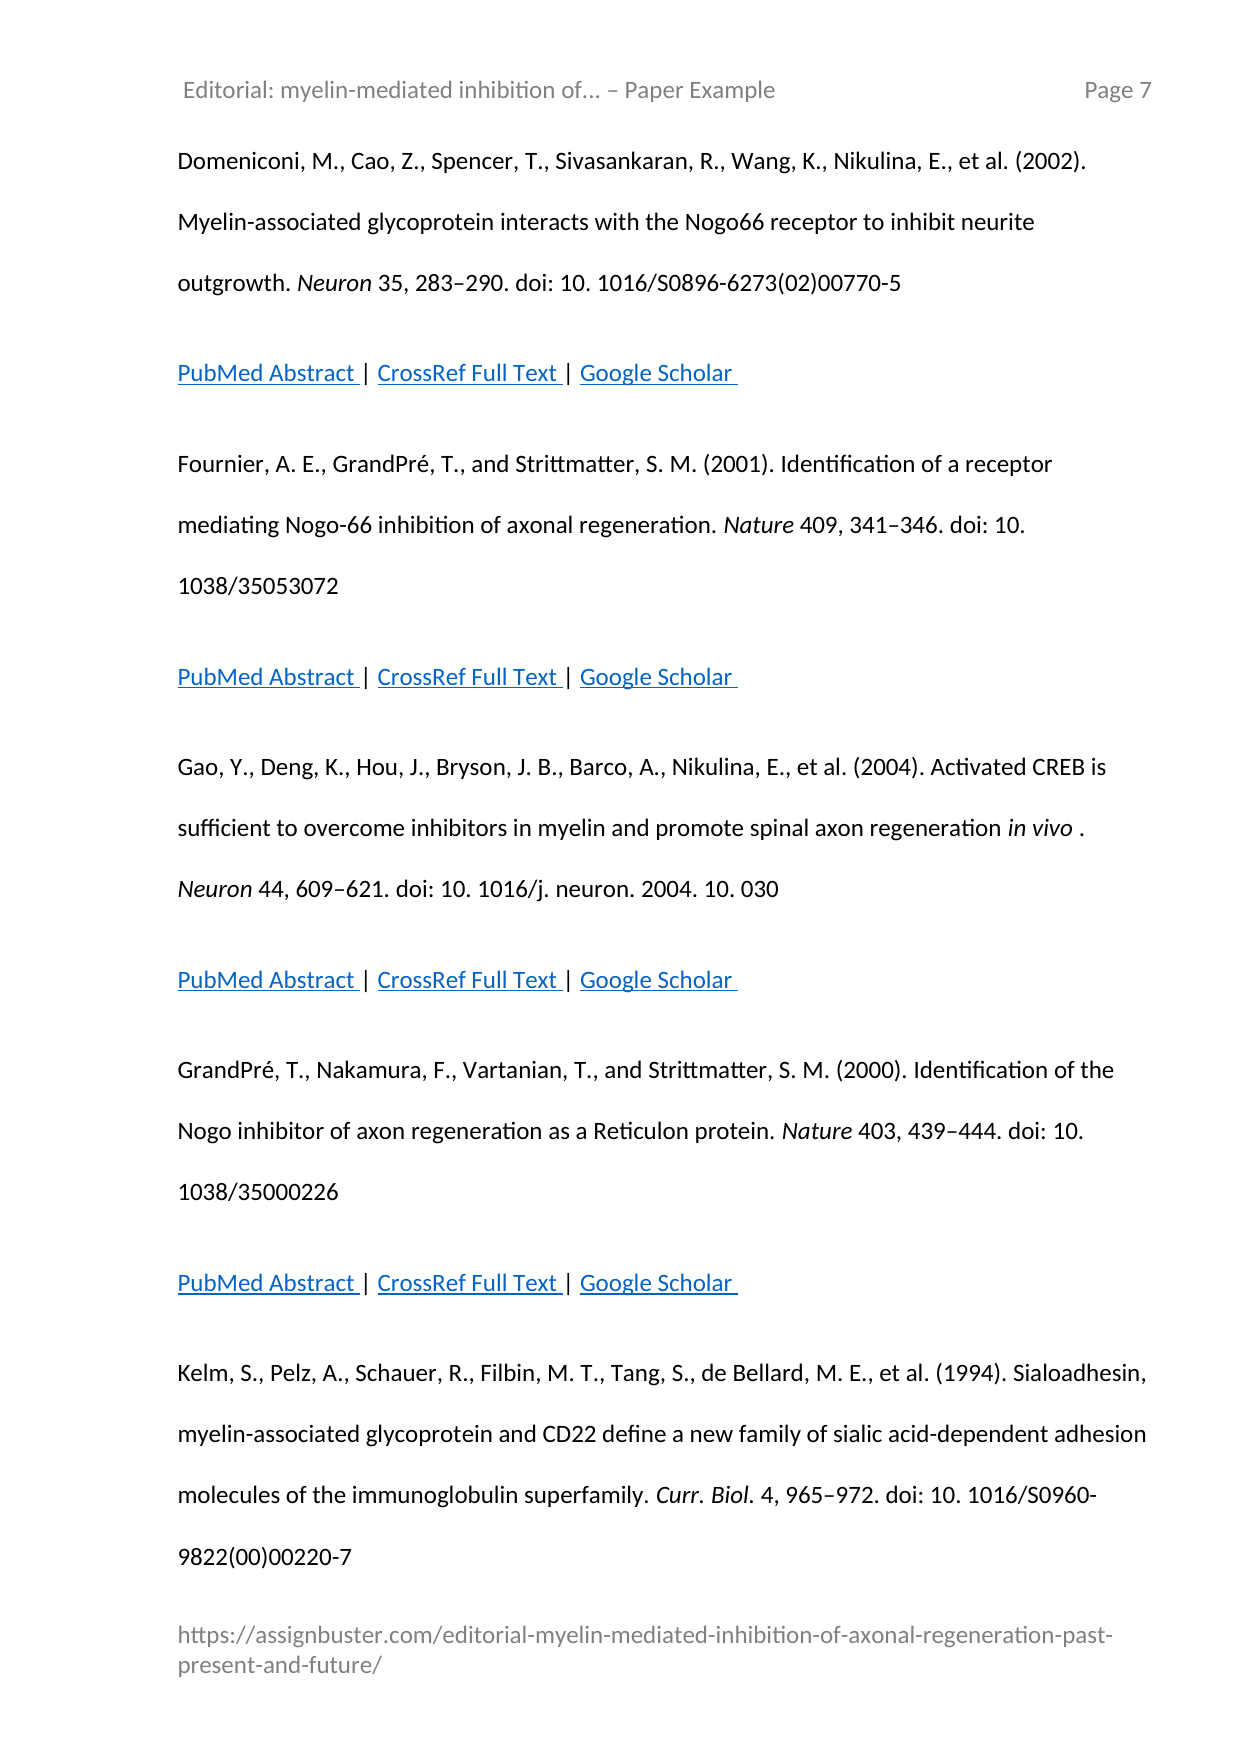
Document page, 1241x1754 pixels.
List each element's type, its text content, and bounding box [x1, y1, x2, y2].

text PubMed Abstract | CrossRef Full Text | Google Scholar [177, 1267, 1152, 1297]
text PubMed Abstract | CrossRef Full Text | Google Scholar [177, 964, 1152, 994]
text PubMed Abstract | CrossRef Full Text | Google Scholar [177, 661, 1152, 691]
text Kelm, S., Pelz, A., Schauer, R., Filbin, M. T., Tang, S., de Bellard, M. E., et al. (1994). Sialoadhesin, myelin-associated glycoprotein and CD22 define a new family of sialic acid-dependent adhesion molecules of the immunoglobulin superfamily. Curr. Biol. 4, 965–972. doi: 10. 1016/S0960-9822(00)00220-7 [177, 1357, 1152, 1571]
text PubMed Abstract | CrossRef Full Text | Google Scholar [177, 358, 1152, 388]
text Domeniconi, M., Cao, Z., Spencer, T., Sivasankaran, R., Wang, K., Nikulina, E., et al. (2002). Myelin-associated glycoprotein interacts with the Nogo66 receptor to inhibit neurite outgrowth. Neuron 35, 283–290. doi: 10. 1016/S0896-6273(02)00770-5 [177, 145, 1152, 298]
text GrandPré, T., Nakamura, F., Vartanian, T., and Strittmatter, S. M. (2000). Identification of the Nogo inhibitor of axon regeneration as a Reticulon protein. Nature 403, 439–444. doi: 10. 1038/35000226 [177, 1054, 1152, 1207]
text Gao, Y., Deng, K., Hou, J., Bryson, J. B., Barco, A., Nikulina, E., et al. (2004). Activated CREB is sufficient to overcome inhibitors in myelin and promote spinal axon regeneration in vivo . Neuron 44, 609–621. doi: 10. 1016/j. neuron. 2004. 10. 030 [177, 751, 1152, 904]
text Fournier, A. E., GrandPré, T., and Strittmatter, S. M. (2001). Identification of a receptor mediating Nogo-66 inhibition of axonal regeneration. Nature 409, 341–346. doi: 10. 1038/35053072 [177, 448, 1152, 601]
